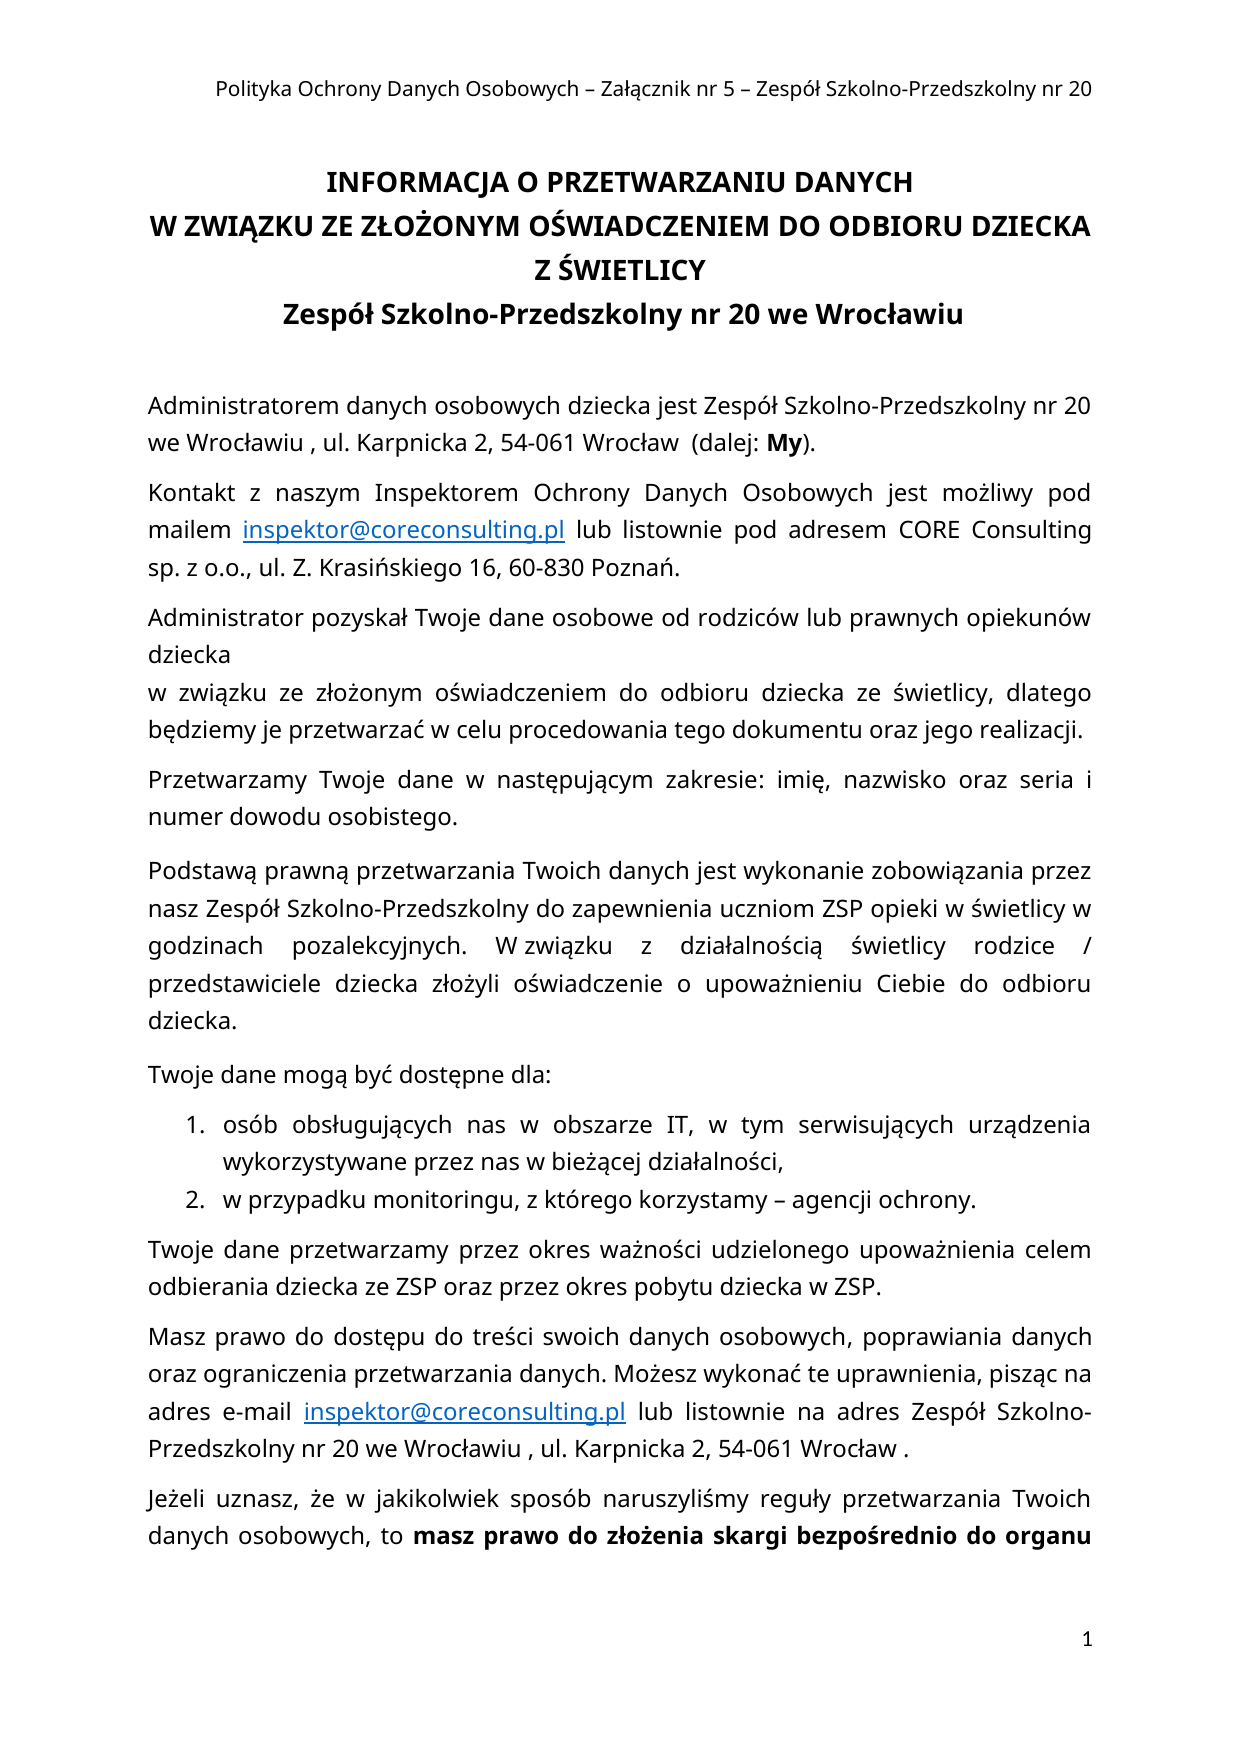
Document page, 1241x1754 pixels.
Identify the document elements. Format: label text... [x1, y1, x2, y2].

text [148, 1482, 1093, 1552]
text Podstawą prawną przetwarzania Twoich danych jest wykonanie zobowiązania przez nasz Zespół Szkolno-Przedszkolny do zapewnienia uczniom ZSP opieki w świetlicy w godzinach pozalekcyjnych. W związku z działalnością świetlicy rodzice / przedstawiciele dziecka złożyli oświadczenie o upoważnieniu Ciebie do odbioru dziecka. [148, 854, 1093, 1036]
text Twoje dane mogą być dostępne dla: [148, 1058, 1093, 1090]
text W ZWIĄZKU ZE ZŁOŻONYM OŚWIADCZENIEM DO ODBIORU DZIECKA Z ŚWIETLICY [148, 207, 1093, 289]
list osób obsługujących nas w obszarze IT, w tym serwisujących urządzenia wykorzystywane przez nas w bieżącej działalności, [185, 1108, 1093, 1178]
text Masz prawo do dostępu do treści swoich danych osobowych, poprawiania danych oraz ograniczenia przetwarzania danych. Możesz wykonać te uprawnienia, pisząc na adres e-mail inspektor@coreconsulting.pl lub listownie na adres Zespół Szkolno-Przedszkolny nr 20 we Wrocławiu , ul. Karpnicka 2, 54-061 Wrocław . [148, 1320, 1093, 1464]
text Kontakt z naszym Inspektorem Ochrony Danych Osobowych jest możliwy pod mailem inspektor@coreconsulting.pl lub listownie pod adresem CORE Consulting sp. z o.o., ul. Z. Krasińskiego 16, 60-830 Poznań. [148, 476, 1093, 583]
text INFORMACJA O PRZETWARZANIU DANYCH [148, 162, 1093, 201]
text Zespół Szkolno-Przedszkolny nr 20 we Wrocławiu [148, 295, 1093, 333]
text Administrator pozyskał Twoje dane osobowe od rodziców lub prawnych opiekunów dziecka w związku ze złożonym oświadczeniem do odbioru dziecka ze świetlicy, dlatego będziemy je przetwarzać w celu procedowania tego dokumentu oraz jego realizacji. [148, 601, 1093, 745]
text Twoje dane przetwarzamy przez okres ważności udzielonego upoważnienia celem odbierania dziecka ze ZSP oraz przez okres pobytu dziecka w ZSP. [148, 1232, 1093, 1302]
list w przypadku monitoringu, z którego korzystamy – agencji ochrony. [185, 1182, 1093, 1215]
text Przetwarzamy Twoje dane w następującym zakresie: imię, nazwisko oraz seria i numer dowodu osobistego. [148, 763, 1093, 833]
text Administratorem danych osobowych dziecka jest Zespół Szkolno-Przedszkolny nr 20 we Wrocławiu , ul. Karpnicka 2, 54-061 Wrocław (dalej: My). [148, 389, 1093, 459]
